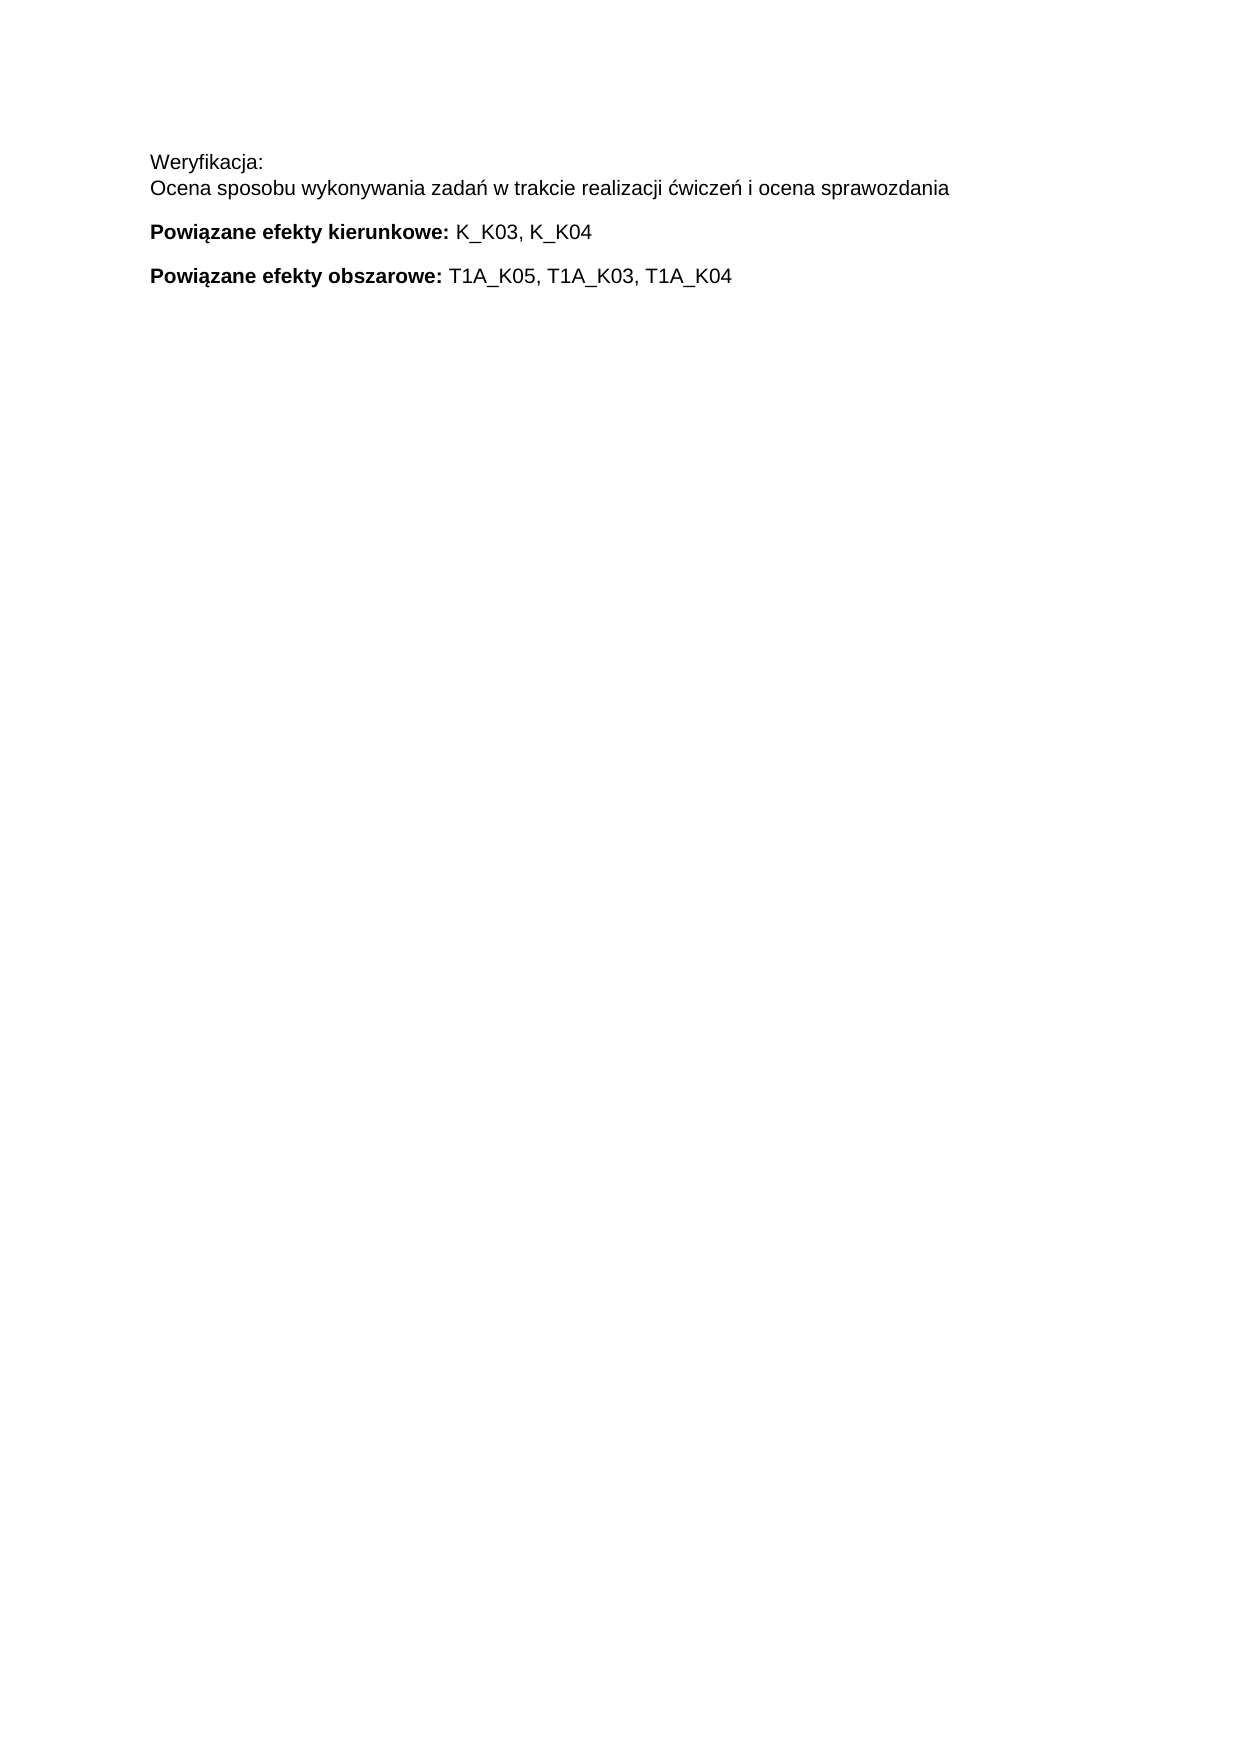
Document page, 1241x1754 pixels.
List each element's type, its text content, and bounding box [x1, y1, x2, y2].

text Weryfikacja: [150, 150, 1090, 174]
text Powiązane efekty obszarowe: T1A_K05, T1A_K03, T1A_K04 [150, 263, 1090, 287]
text Ocena sposobu wykonywania zadań w trakcie realizacji ćwiczeń i ocena sprawozdania [150, 176, 1090, 200]
text Powiązane efekty kierunkowe: K_K03, K_K04 [150, 220, 1090, 244]
